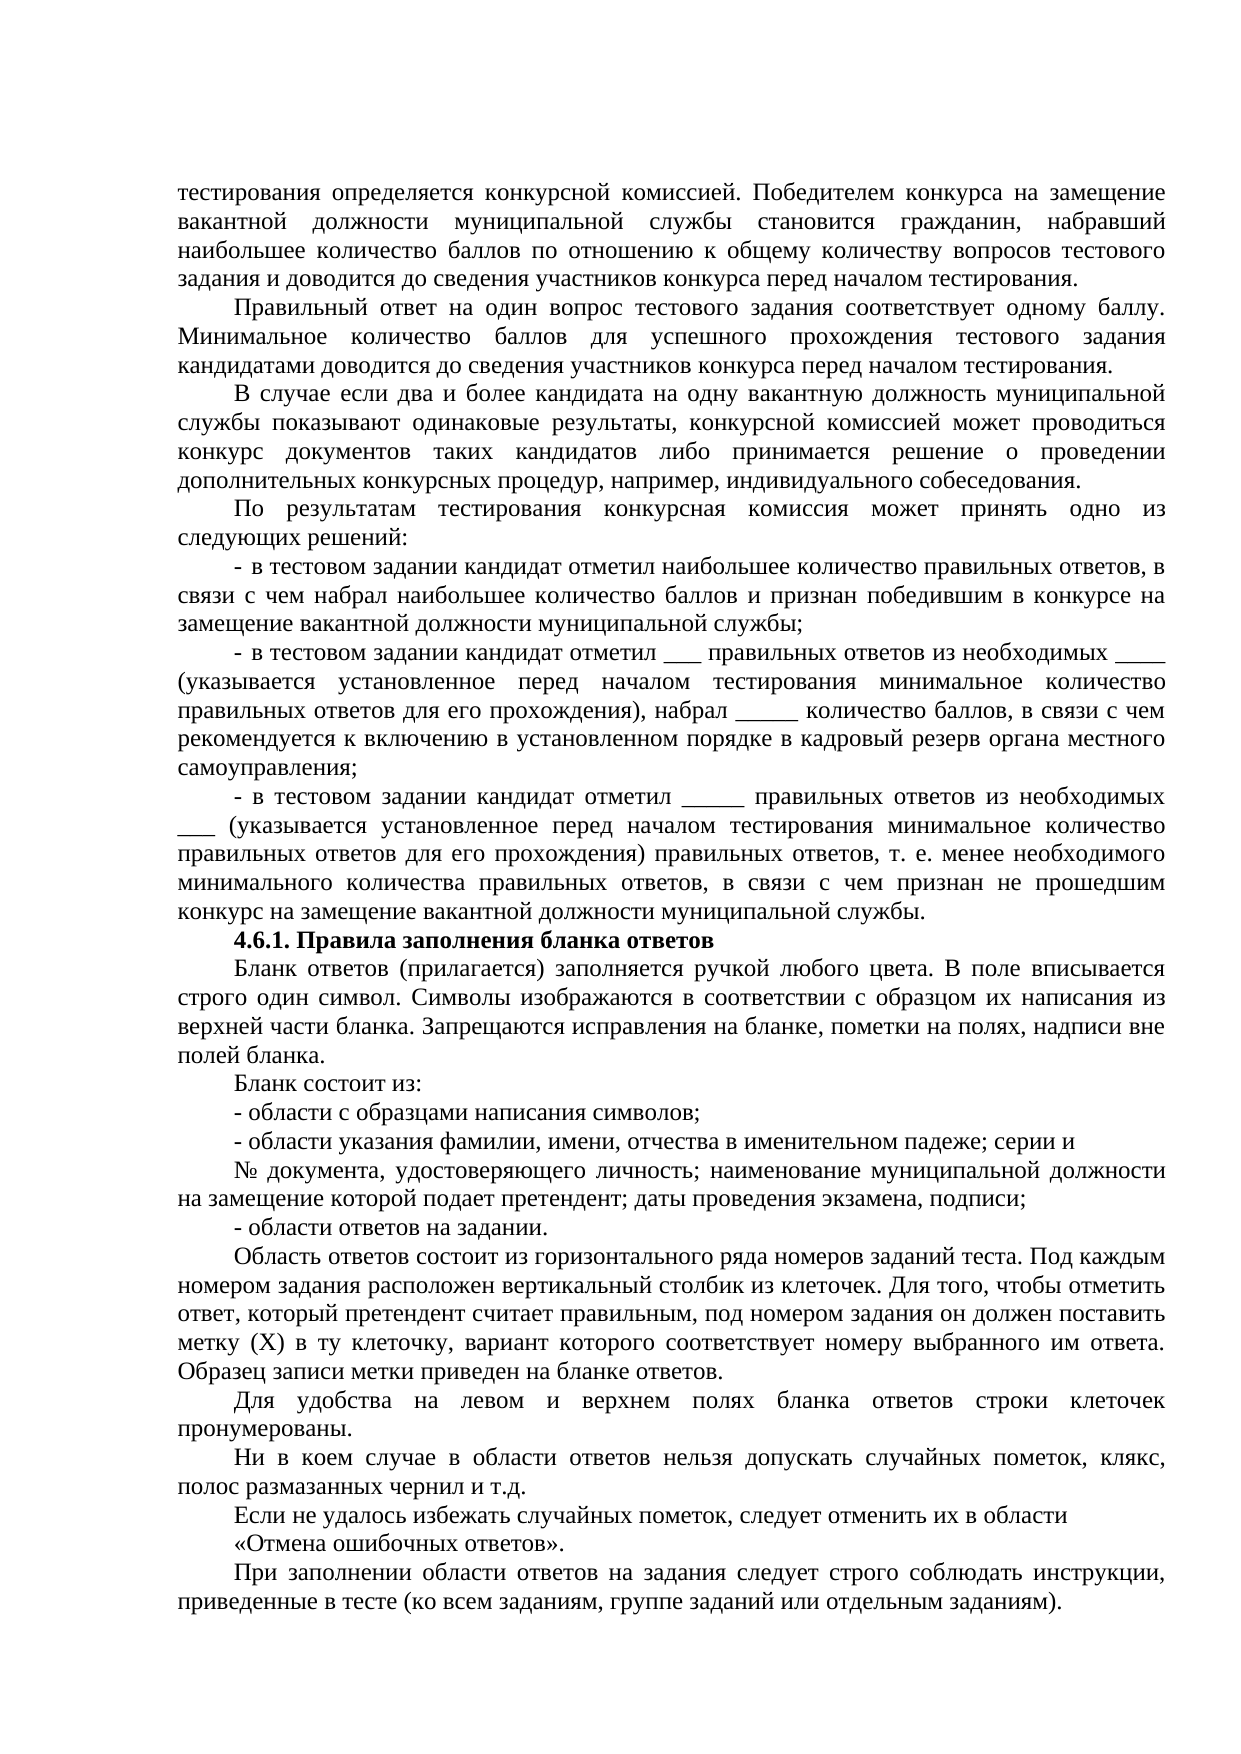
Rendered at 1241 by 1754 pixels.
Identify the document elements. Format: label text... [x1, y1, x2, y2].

text - в тестовом задании кандидат отметил наибольшее количество правильных ответов, в связи с чем набрал наибольшее количество баллов и признан победившим в конкурсе на замещение вакантной должности муниципальной службы; [177, 551, 1167, 637]
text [177, 177, 1167, 292]
text В случае если два и более кандидата на одну вакантную должность муниципальной службы показывают одинаковые результаты, конкурсной комиссией может проводиться конкурс документов таких кандидатов либо принимается решение о проведении дополнительных конкурсных процедур, например, индивидуального собеседования. [177, 378, 1167, 493]
text Бланк ответов (прилагается) заполняется ручкой любого цвета. В поле вписывается строго один символ. Символы изображаются в соответствии с образцом их написания из верхней части бланка. Запрещаются исправления на бланке, пометки на полях, надписи вне полей бланка. [177, 953, 1167, 1068]
text Бланк состоит из: [177, 1068, 1167, 1097]
text При заполнении области ответов на задания следует строго соблюдать инструкции, приведенные в тесте (ко всем заданиям, группе заданий или отдельным заданиям). [177, 1557, 1167, 1615]
text - области с образцами написания символов; [177, 1097, 1167, 1126]
text - области ответов на задании. [177, 1212, 1167, 1241]
text - области указания фамилии, имени, отчества в именительном падеже; серии и [177, 1126, 1167, 1155]
text - в тестовом задании кандидат отметил _____ правильных ответов из необходимых ___ (указывается установленное перед началом тестирования минимальное количество правильных ответов для его прохождения) правильных ответов, т. е. менее необходимого минимального количества правильных ответов, в связи с чем признан не прошедшим конкурс на замещение вакантной должности муниципальной службы. [177, 781, 1167, 925]
text Область ответов состоит из горизонтального ряда номеров заданий теста. Под каждым номером задания расположен вертикальный столбик из клеточек. Для того, чтобы отметить ответ, который претендент считает правильным, под номером задания он должен поставить метку (X) в ту клеточку, вариант которого соответствует номеру выбранного им ответа. Образец записи метки приведен на бланке ответов. [177, 1241, 1167, 1385]
text «Отмена ошибочных ответов». [177, 1528, 1167, 1557]
text Для удобства на левом и верхнем полях бланка ответов строки клеточек пронумерованы. [177, 1385, 1167, 1442]
text - в тестовом задании кандидат отметил ___ правильных ответов из необходимых ____ (указывается установленное перед началом тестирования минимальное количество правильных ответов для его прохождения), набрал _____ количество баллов, в связи с чем рекомендуется к включению в установленном порядке в кадровый резерв органа местного самоуправления; [177, 637, 1167, 781]
text № документа, удостоверяющего личность; наименование муниципальной должности на замещение которой подает претендент; даты проведения экзамена, подписи; [177, 1155, 1167, 1212]
text Правильный ответ на один вопрос тестового задания соответствует одному баллу. Минимальное количество баллов для успешного прохождения тестового задания кандидатами доводится до сведения участников конкурса перед началом тестирования. [177, 292, 1167, 378]
text Если не удалось избежать случайных пометок, следует отменить их в области [177, 1500, 1167, 1528]
text 4.6.1. Правила заполнения бланка ответов [177, 925, 1167, 953]
text По результатам тестирования конкурсная комиссия может принять одно из следующих решений: [177, 493, 1167, 551]
text Ни в коем случае в области ответов нельзя допускать случайных пометок, клякс, полос размазанных чернил и т.д. [177, 1442, 1167, 1500]
